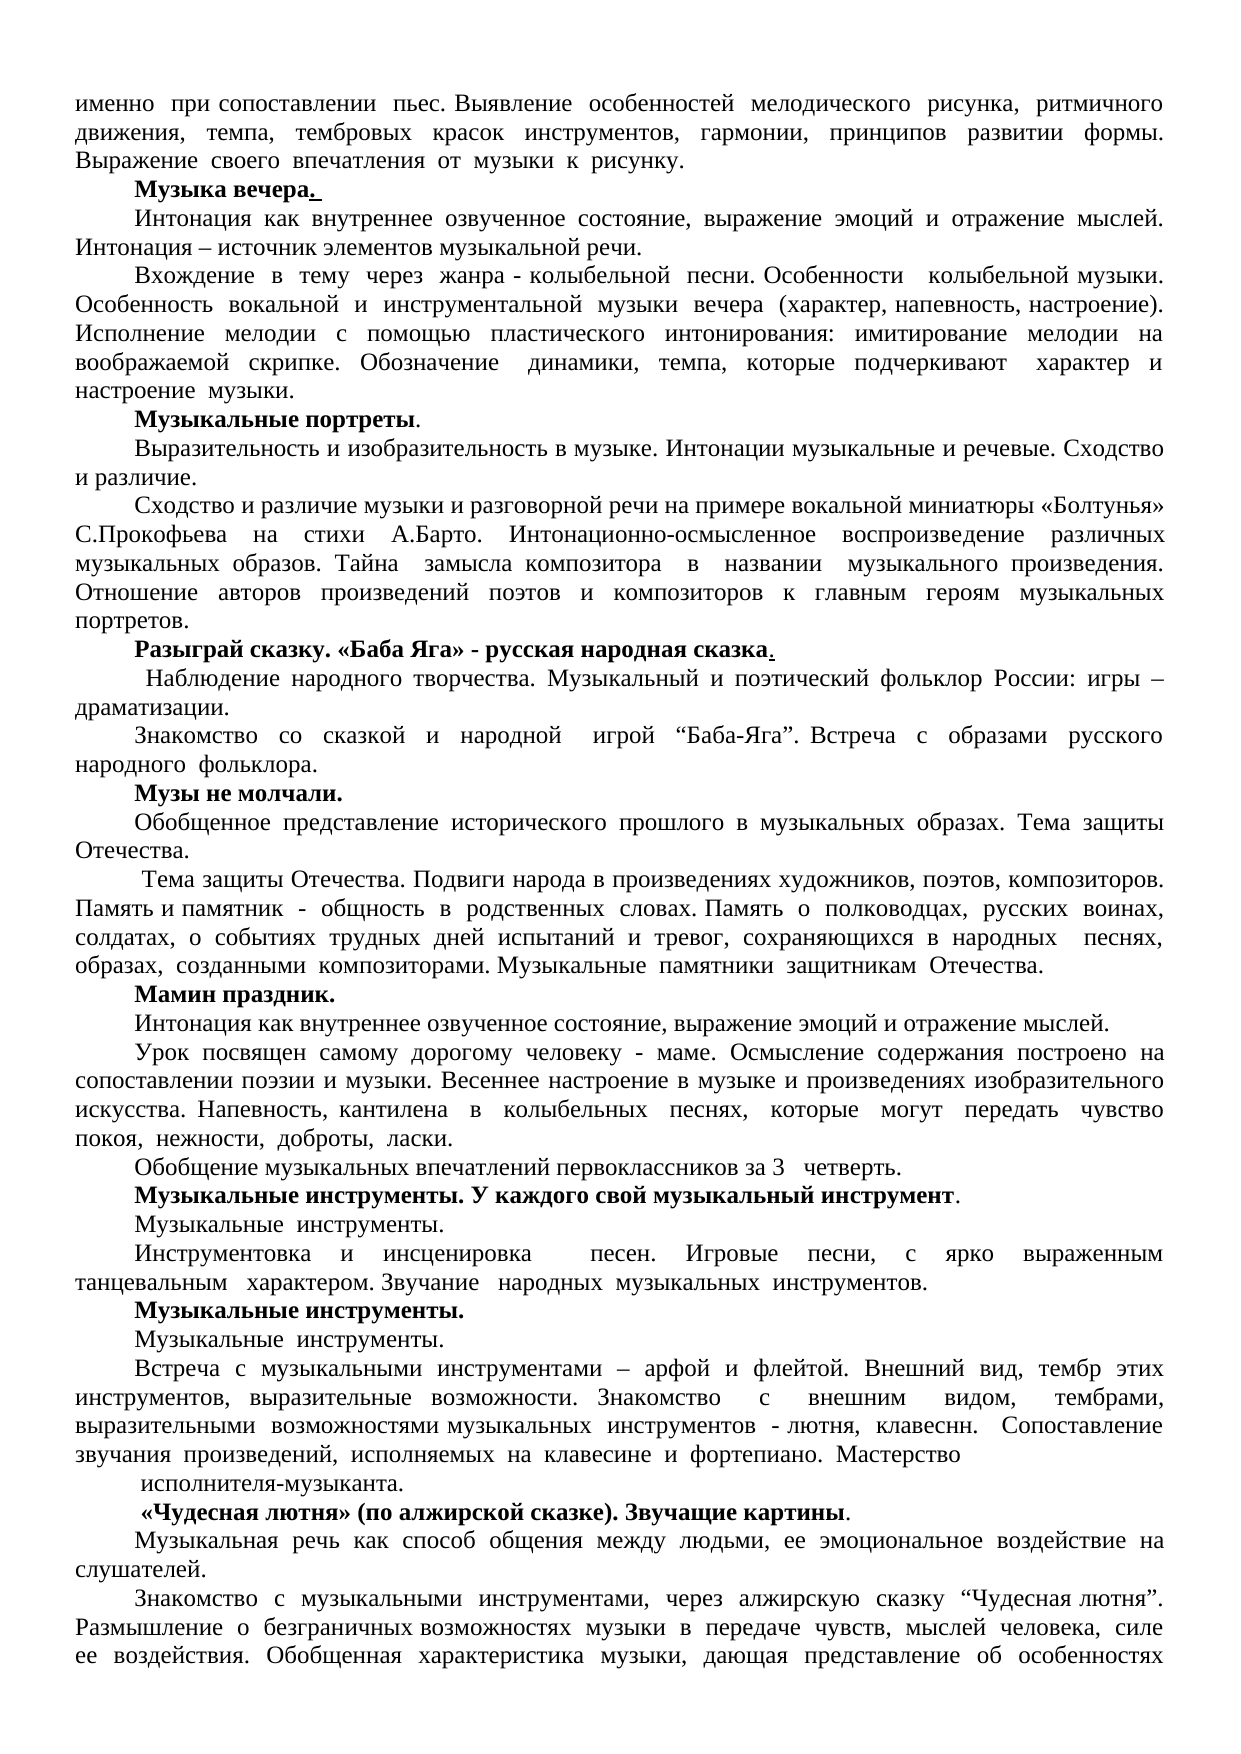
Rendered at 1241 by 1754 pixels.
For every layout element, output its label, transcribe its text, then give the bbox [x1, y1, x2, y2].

text Сходство и различие музыки и разговорной речи на примере вокальной миниатюры «Болтунья» С.Прокофьева на стихи А.Барто. Интонационно-осмысленное воспроизведение различных музыкальных образов. Тайна замысла композитора в названии музыкального произведения. Отношение авторов произведений поэтов и композиторов к главным героям музыкальных портретов. [75, 491, 1165, 634]
text «Чудесная лютня» (по алжирской сказке). Звучащие картины. [75, 1497, 1165, 1526]
text Урок посвящен самому дорогому человеку - маме. Осмысление содержания построено на сопоставлении поэзии и музыки. Весеннее настроение в музыке и произведениях изобразительного искусства. Напевность, кантилена в колыбельных песнях, которые могут передать чувство покоя, нежности, доброты, ласки. [75, 1037, 1165, 1152]
text Музыкальные инструменты. [75, 1209, 1165, 1238]
text Интонация как внутреннее озвученное состояние, выражение эмоций и отражение мыслей. [75, 1008, 1165, 1037]
text Мамин праздник. [75, 979, 1165, 1008]
text исполнителя-музыканта. [75, 1468, 1165, 1497]
text Разыграй сказку. «Баба Яга» - русская народная сказка. [75, 634, 1165, 663]
text Обобщение музыкальных впечатлений первоклассников за 3 четверть. [75, 1152, 1165, 1181]
text Выразительность и изобразительность в музыке. Интонации музыкальные и речевые. Сходство и различие. [75, 433, 1165, 491]
text Музыкальные инструменты. [75, 1324, 1165, 1353]
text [75, 88, 1165, 174]
text Вхождение в тему через жанра - колыбельной песни. Особенности колыбельной музыки. Особенность вокальной и инструментальной музыки вечера (характер, напевность, настроение). Исполнение мелодии с помощью пластического интонирования: имитирование мелодии на воображаемой скрипке. Обозначение динамики, темпа, которые подчеркивают характер и настроение музыки. [75, 261, 1165, 404]
text Музыкальная речь как способ общения между людьми, ее эмоциональное воздействие на слушателей. [75, 1526, 1165, 1583]
text Обобщенное представление исторического прошлого в музыкальных образах. Тема защиты Отечества. [75, 807, 1165, 864]
text Тема защиты Отечества. Подвиги народа в произведениях художников, поэтов, композиторов. Память и памятник - общность в родственных словах. Память о полководцах, русских воинах, солдатах, о событиях трудных дней испытаний и тревог, сохраняющихся в народных песнях, образах, созданными композиторами. Музыкальные памятники защитникам Отечества. [75, 864, 1165, 979]
text Знакомство со сказкой и народной игрой “Баба-Яга”. Встреча с образами русского народного фольклора. [75, 721, 1165, 778]
text Музыкальные инструменты. У каждого свой музыкальный инструмент. [75, 1181, 1165, 1209]
text Музыкальные портреты. [75, 404, 1165, 433]
text Инструментовка и инсценировка песен. Игровые песни, с ярко выраженным танцевальным характером. Звучание народных музыкальных инструментов. [75, 1238, 1165, 1296]
text Наблюдение народного творчества. Музыкальный и поэтический фольклор России: игры – драматизации. [75, 663, 1165, 721]
text Интонация как внутреннее озвученное состояние, выражение эмоций и отражение мыслей. Интонация – источник элементов музыкальной речи. [75, 203, 1165, 261]
text Музы не молчали. [75, 778, 1165, 807]
text Музыкальные инструменты. [75, 1296, 1165, 1324]
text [75, 1583, 1165, 1669]
text Музыка вечера. [75, 174, 1165, 203]
text Встреча с музыкальными инструментами – арфой и флейтой. Внешний вид, тембр этих инструментов, выразительные возможности. Знакомство с внешним видом, тембрами, выразительными возможностями музыкальных инструментов - лютня, клавеснн. Сопоставление звучания произведений, исполняемых на клавесине и фортепиано. Мастерство [75, 1353, 1165, 1468]
